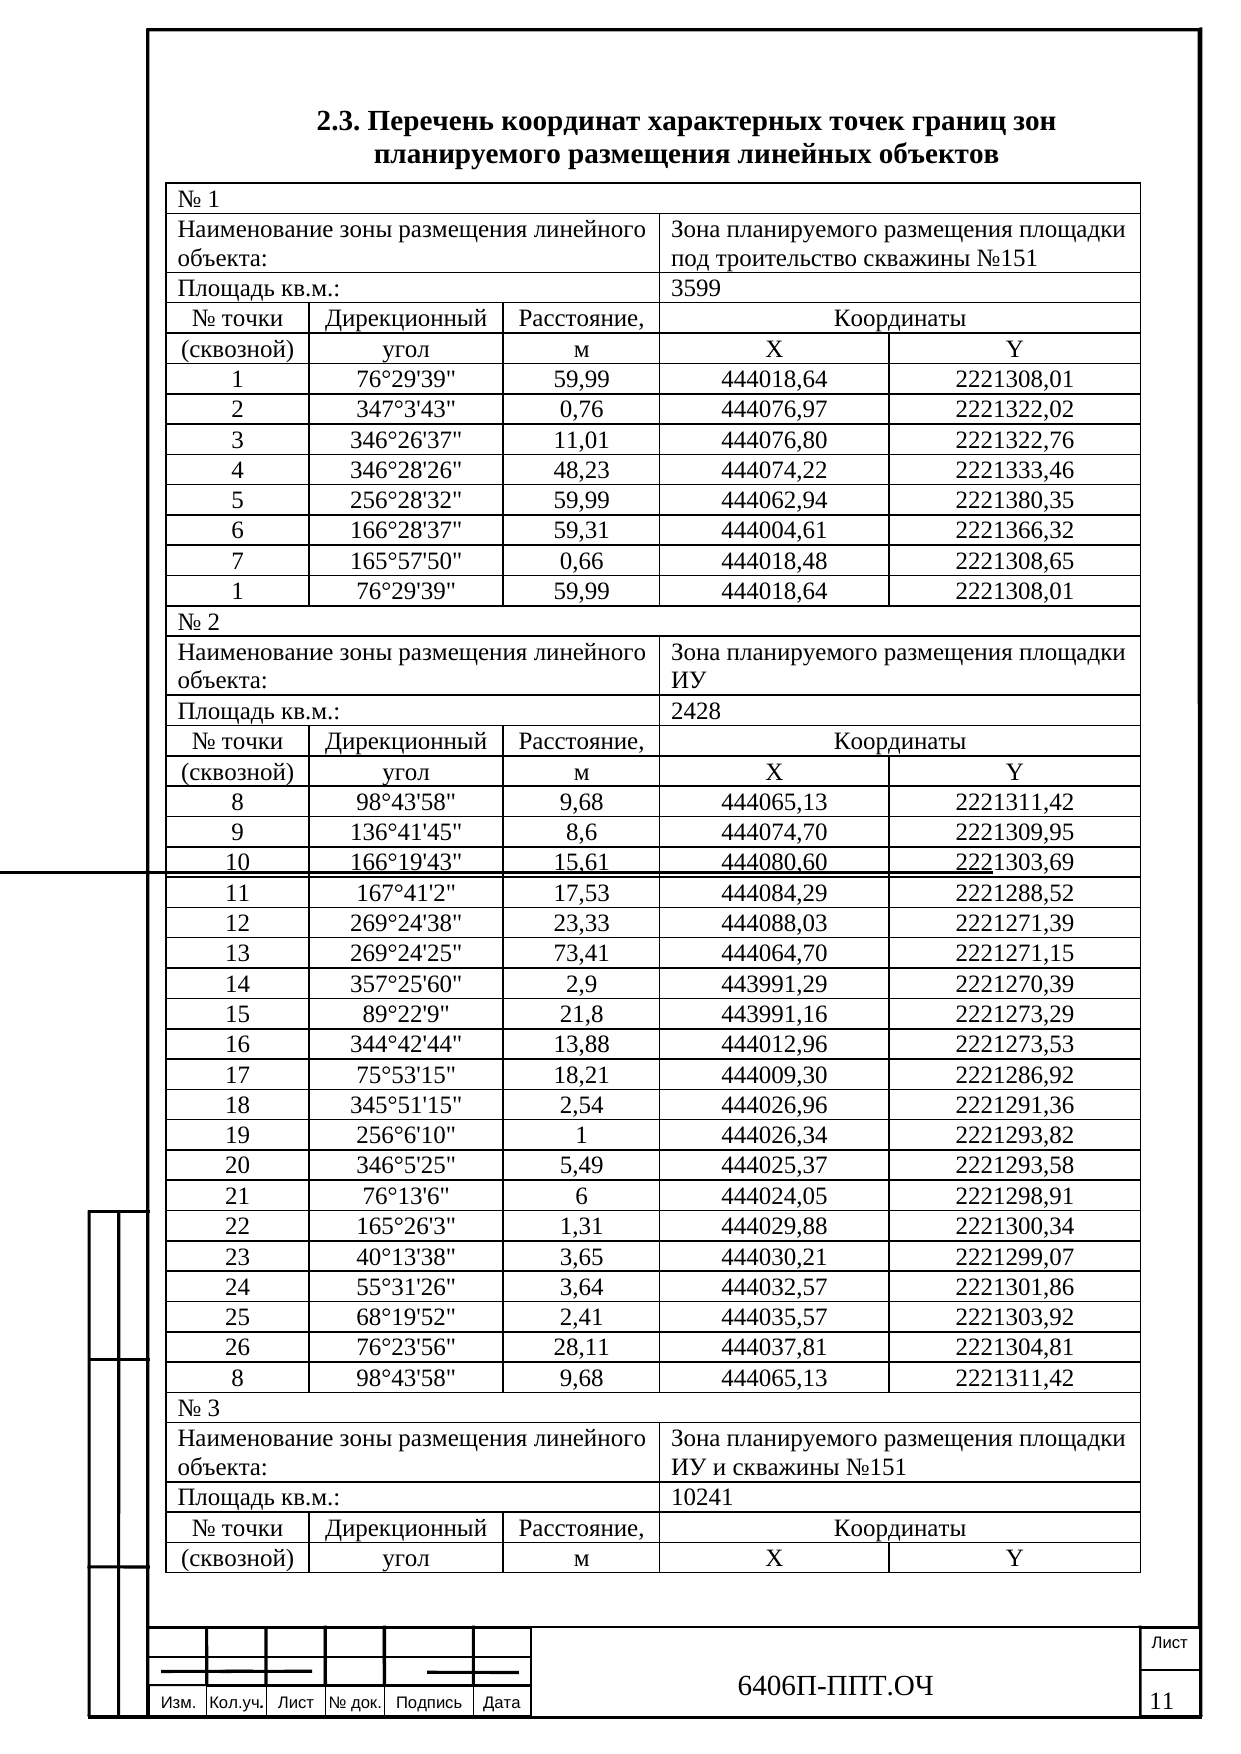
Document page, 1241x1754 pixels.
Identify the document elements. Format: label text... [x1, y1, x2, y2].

table_cell 2221293,58 [890, 1151, 1140, 1179]
table_cell Наименование зоны размещения линейного объекта: [167, 637, 659, 694]
table_cell 344°42'44" [310, 1030, 502, 1058]
table_cell 17 [167, 1060, 308, 1088]
table_cell 444025,37 [660, 1151, 888, 1179]
table_cell 444024,05 [660, 1181, 888, 1210]
table_cell Дирекционный [310, 726, 502, 755]
table_cell 444018,48 [660, 546, 888, 575]
table_cell 444076,80 [660, 425, 888, 453]
table_cell 17,53 [504, 878, 659, 907]
table_cell 2,9 [504, 969, 659, 997]
table_cell 444018,64 [660, 364, 888, 393]
table_cell 2221380,35 [890, 485, 1140, 514]
table_cell 444080,60 [660, 848, 888, 876]
table_cell 444026,34 [660, 1120, 888, 1149]
table_cell 444032,57 [660, 1272, 888, 1301]
table_header № 1 [167, 184, 1140, 212]
table_cell Площадь кв.м.: [167, 696, 659, 725]
table_cell 21,8 [504, 999, 659, 1028]
table_cell 6 [504, 1181, 659, 1210]
table_cell Площадь кв.м.: [167, 273, 659, 302]
table_cell 25 [167, 1302, 308, 1331]
table_cell 3,65 [504, 1242, 659, 1270]
table_cell 444037,81 [660, 1333, 888, 1361]
table_cell 0,76 [504, 395, 659, 423]
table_cell 5,49 [504, 1151, 659, 1179]
table_cell 76°29'39" [310, 364, 502, 393]
table_cell 2,41 [504, 1302, 659, 1331]
table_cell 444062,94 [660, 485, 888, 514]
table_cell 11,01 [504, 425, 659, 453]
table_cell 2221303,92 [890, 1302, 1140, 1331]
table_cell 4 [167, 455, 308, 484]
table_cell 40°13'38" [310, 1242, 502, 1270]
table_cell 6 [167, 516, 308, 544]
table_cell 346°5'25" [310, 1151, 502, 1179]
table_cell 2221322,02 [890, 395, 1140, 423]
table_cell 444026,96 [660, 1090, 888, 1119]
table_cell 14 [167, 969, 308, 997]
table_cell 73,41 [504, 938, 659, 967]
table_cell 2428 [660, 696, 1140, 725]
table_cell 444018,64 [660, 576, 888, 605]
table_cell Наименование зоны размещения линейного объекта: [167, 214, 659, 272]
table_cell 347°3'43" [310, 395, 502, 423]
table_cell 2221273,53 [890, 1030, 1140, 1058]
table_cell 19 [167, 1120, 308, 1149]
table_cell 444065,13 [660, 787, 888, 816]
table_cell X [660, 757, 888, 785]
table_cell 26 [167, 1333, 308, 1361]
table_cell 444064,70 [660, 938, 888, 967]
table_cell 444074,70 [660, 817, 888, 846]
table_cell 2221322,76 [890, 425, 1140, 453]
table_cell 444029,88 [660, 1211, 888, 1240]
table_cell 2221311,42 [890, 787, 1140, 816]
table_cell 3 [167, 425, 308, 453]
table_cell 269°24'25" [310, 938, 502, 967]
table_cell Площадь кв.м.: [167, 1483, 659, 1511]
table_cell 3,64 [504, 1272, 659, 1301]
table_cell № 3 [167, 1393, 1140, 1422]
table_cell 2221311,42 [890, 1363, 1140, 1392]
table_cell 98°43'58" [310, 787, 502, 816]
table_cell 8 [167, 787, 308, 816]
table_cell 59,99 [504, 576, 659, 605]
table_cell 444076,97 [660, 395, 888, 423]
table_cell 2 [167, 395, 308, 423]
table_cell 2221304,81 [890, 1333, 1140, 1361]
table_cell 444009,30 [660, 1060, 888, 1088]
table_cell 2221309,95 [890, 817, 1140, 846]
table_cell X [660, 334, 888, 362]
table_cell Наименование зоны размещения линейного объекта: [167, 1423, 659, 1481]
table_cell 346°26'37" [310, 425, 502, 453]
table_cell 8,6 [504, 817, 659, 846]
table_cell № 2 [167, 607, 1140, 635]
table_cell угол [310, 1543, 502, 1572]
table_cell 48,23 [504, 455, 659, 484]
table_cell 2,54 [504, 1090, 659, 1119]
table_cell Расстояние, [504, 726, 659, 755]
table_cell 15,61 [504, 848, 659, 876]
table_cell 444074,22 [660, 455, 888, 484]
table_cell 165°26'3" [310, 1211, 502, 1240]
table_cell 76°23'56" [310, 1333, 502, 1361]
table_cell 9,68 [504, 787, 659, 816]
table_cell 7 [167, 546, 308, 575]
table_cell 24 [167, 1272, 308, 1301]
table_cell Y [890, 334, 1140, 362]
table_cell 3599 [660, 273, 1140, 302]
table_cell 23,33 [504, 908, 659, 937]
table_cell 59,99 [504, 364, 659, 393]
table_cell 1 [167, 576, 308, 605]
table_cell 76°13'6" [310, 1181, 502, 1210]
table_cell 357°25'60" [310, 969, 502, 997]
subtitle 2.3. Перечень координат характерных точек границ зон планируемого размещения линейных объектов [221, 103, 1152, 170]
table_cell 2221293,82 [890, 1120, 1140, 1149]
table_cell 165°57'50" [310, 546, 502, 575]
table_cell (сквозной) [167, 1543, 308, 1572]
table_cell 59,99 [504, 485, 659, 514]
table_cell 8 [167, 1363, 308, 1392]
table_cell 28,11 [504, 1333, 659, 1361]
table_cell 345°51'15" [310, 1090, 502, 1119]
table_cell 1,31 [504, 1211, 659, 1240]
table_cell 2221270,39 [890, 969, 1140, 997]
table_cell 2221273,29 [890, 999, 1140, 1028]
table_cell (сквозной) [167, 334, 308, 362]
table_cell 2221308,65 [890, 546, 1140, 575]
table_cell № точки [167, 726, 308, 755]
table_cell 443991,16 [660, 999, 888, 1028]
table_cell 22 [167, 1211, 308, 1240]
table_cell 12 [167, 908, 308, 937]
table_cell Y [890, 757, 1140, 785]
table_cell 2221308,01 [890, 364, 1140, 393]
table_cell Расстояние, [504, 303, 659, 332]
table_cell X [660, 1543, 888, 1572]
table_cell 11 [167, 878, 308, 907]
table_cell 9,68 [504, 1363, 659, 1392]
table_cell 2221299,07 [890, 1242, 1140, 1270]
table_cell 2221271,39 [890, 908, 1140, 937]
table_cell 444084,29 [660, 878, 888, 907]
table_cell 1 [167, 364, 308, 393]
table_cell 98°43'58" [310, 1363, 502, 1392]
table_cell 10 [167, 848, 308, 876]
table_cell Зона планируемого размещения площадки ИУ и скважины №151 [660, 1423, 1140, 1481]
table_cell 13 [167, 938, 308, 967]
table_cell 166°28'37" [310, 516, 502, 544]
table_cell № точки [167, 303, 308, 332]
table_cell 5 [167, 485, 308, 514]
table_cell Дирекционный [310, 303, 502, 332]
table_cell 167°41'2" [310, 878, 502, 907]
table_cell 20 [167, 1151, 308, 1179]
table_cell угол [310, 757, 502, 785]
table_cell 2221291,36 [890, 1090, 1140, 1119]
table_cell 13,88 [504, 1030, 659, 1058]
table_cell 136°41'45" [310, 817, 502, 846]
table_cell 89°22'9" [310, 999, 502, 1028]
table_cell 444030,21 [660, 1242, 888, 1270]
table_cell 21 [167, 1181, 308, 1210]
table_cell 444088,03 [660, 908, 888, 937]
table_cell Дирекционный [310, 1513, 502, 1542]
table_cell 76°29'39" [310, 576, 502, 605]
table_cell Координаты [660, 303, 1140, 332]
table_cell Координаты [660, 1513, 1140, 1542]
table_cell 18,21 [504, 1060, 659, 1088]
table_cell 75°53'15" [310, 1060, 502, 1088]
table_cell 68°19'52" [310, 1302, 502, 1331]
table_cell 2221308,01 [890, 576, 1140, 605]
table_cell 18 [167, 1090, 308, 1119]
table_cell 55°31'26" [310, 1272, 502, 1301]
table_cell м [504, 334, 659, 362]
table_cell 2221298,91 [890, 1181, 1140, 1210]
table_cell м [504, 1543, 659, 1572]
table_cell Зона планируемого размещения площадки под троительство скважины №151 [660, 214, 1140, 272]
table_cell 346°28'26" [310, 455, 502, 484]
table_cell 256°28'32" [310, 485, 502, 514]
table_cell Y [890, 1543, 1140, 1572]
table_cell № точки [167, 1513, 308, 1542]
table_cell 2221300,34 [890, 1211, 1140, 1240]
table_cell 59,31 [504, 516, 659, 544]
table_cell м [504, 757, 659, 785]
table_cell 444065,13 [660, 1363, 888, 1392]
table_cell 16 [167, 1030, 308, 1058]
table_cell 0,66 [504, 546, 659, 575]
table_cell 23 [167, 1242, 308, 1270]
table_cell 2221333,46 [890, 455, 1140, 484]
table_cell 2221301,86 [890, 1272, 1140, 1301]
table_cell Координаты [660, 726, 1140, 755]
table_cell 2221366,32 [890, 516, 1140, 544]
table_cell 2221271,15 [890, 938, 1140, 967]
table_cell 256°6'10" [310, 1120, 502, 1149]
table_cell 2221286,92 [890, 1060, 1140, 1088]
table_cell 269°24'38" [310, 908, 502, 937]
table_cell (сквозной) [167, 757, 308, 785]
table_cell 15 [167, 999, 308, 1028]
table_cell 166°19'43" [310, 848, 502, 876]
table_cell 444004,61 [660, 516, 888, 544]
table_cell 1 [504, 1120, 659, 1149]
table_cell 9 [167, 817, 308, 846]
table_cell 444012,96 [660, 1030, 888, 1058]
table_cell 444035,57 [660, 1302, 888, 1331]
table_cell Расстояние, [504, 1513, 659, 1542]
table_cell 2221288,52 [890, 878, 1140, 907]
table_cell Зона планируемого размещения площадки ИУ [660, 637, 1140, 694]
table_cell угол [310, 334, 502, 362]
table_cell 10241 [660, 1483, 1140, 1511]
table_cell 443991,29 [660, 969, 888, 997]
table_cell 2221303,69 [890, 848, 1140, 876]
